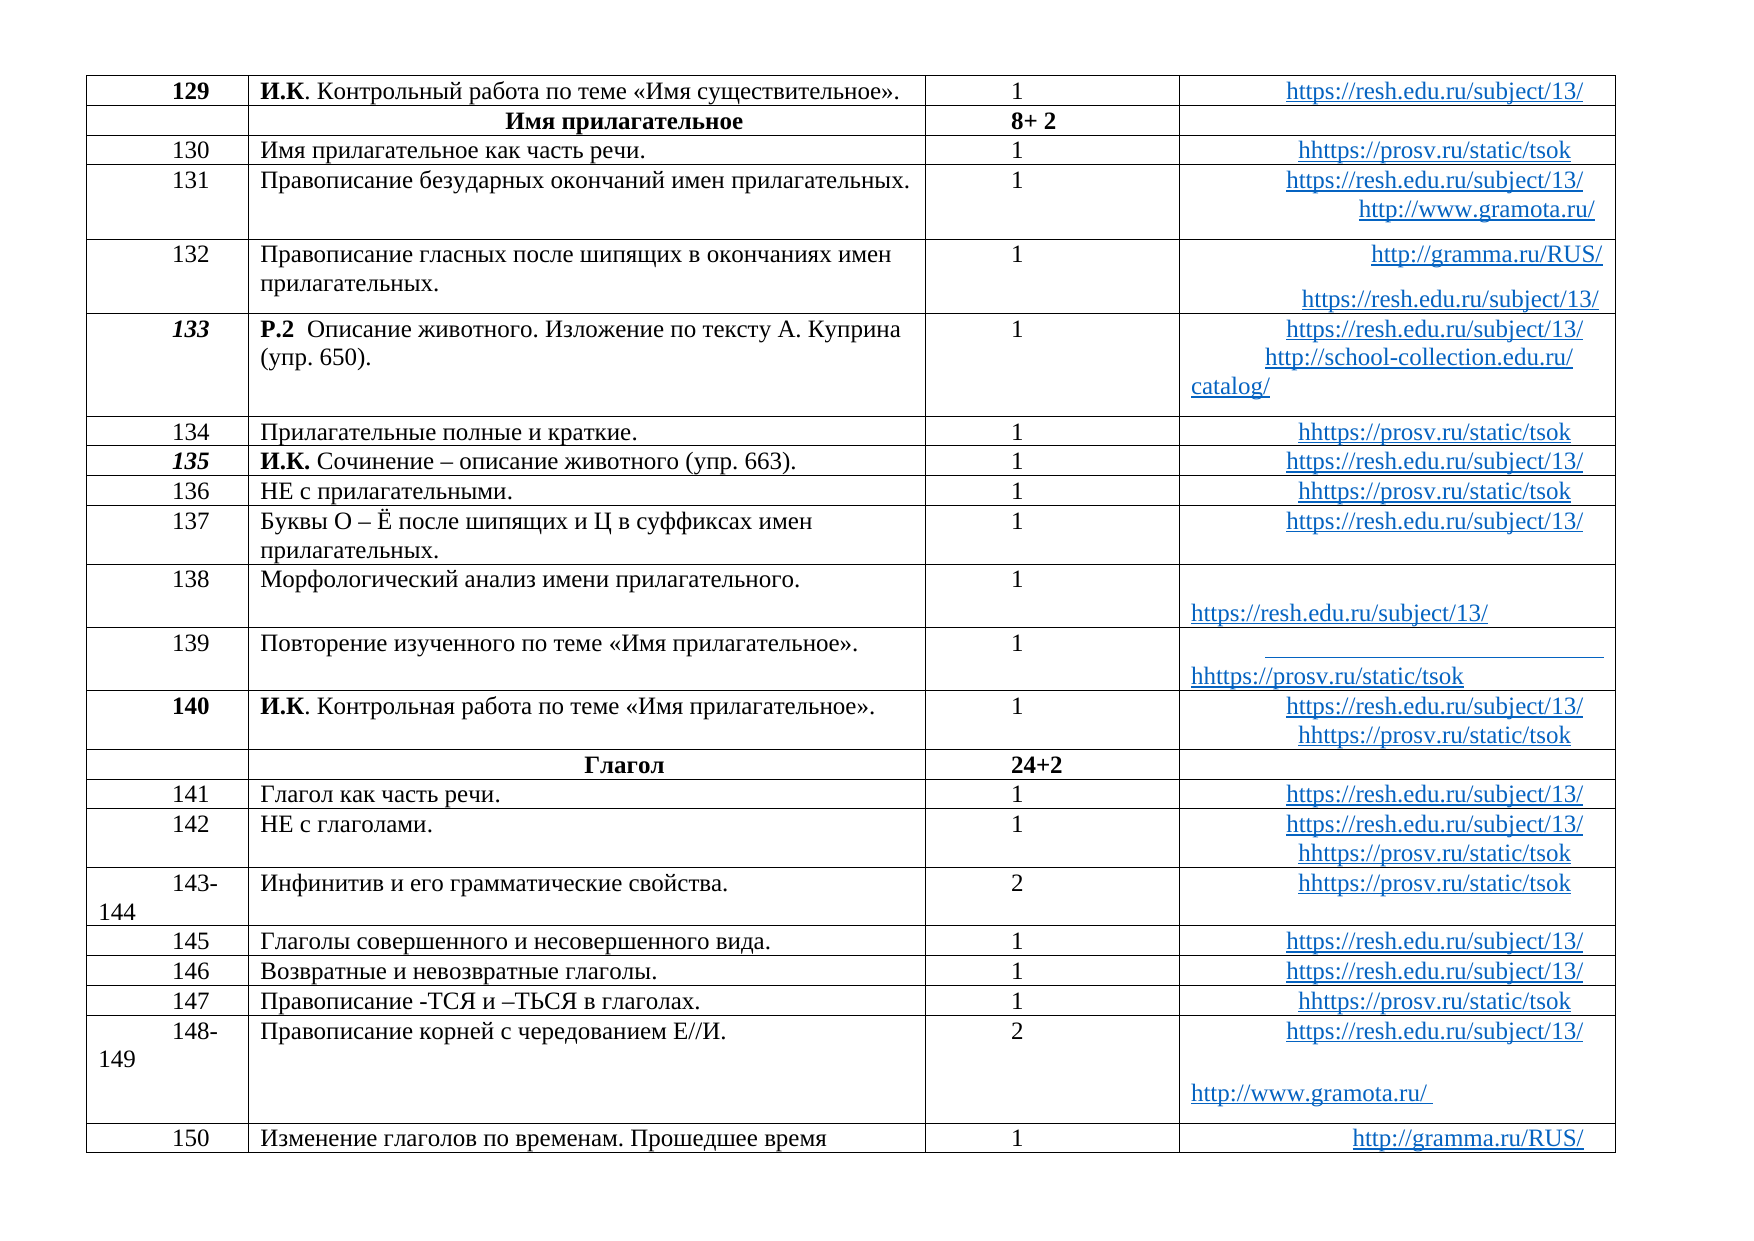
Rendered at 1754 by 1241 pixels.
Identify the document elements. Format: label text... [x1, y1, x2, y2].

table_cell hhttps://prosv.ru/static/tsok [1180, 628, 1615, 690]
table_cell 8+ 2 [926, 106, 1179, 134]
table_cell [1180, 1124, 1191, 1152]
table_cell НЕ с прилагательными. [249, 476, 925, 505]
table_cell И.К. Контрольный работа по теме «Имя существительное». [249, 76, 925, 105]
table_cell 150 [87, 1124, 248, 1152]
table_cell Буквы О – Ё после шипящих и Ц в суффиксах имен прилагательных. [249, 506, 925, 563]
table_cell 131 [87, 165, 248, 238]
table_cell 1 [926, 165, 1179, 238]
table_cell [249, 1124, 925, 1152]
table_cell Инфинитив и его грамматические свойства. [249, 868, 925, 925]
table_cell 139 [87, 628, 248, 690]
table_cell https://resh.edu.ru/subject/13/ [1180, 926, 1615, 955]
table_cell 1 [926, 956, 1179, 985]
table_cell hhttps://prosv.ru/static/tsok [1180, 417, 1615, 445]
table_cell https://resh.edu.ru/subject/13/ http://www.gramota.ru/ [1180, 1016, 1615, 1122]
table_cell 2 [926, 1016, 1179, 1122]
table_cell https://resh.edu.ru/subject/13/ hhttps://prosv.ru/static/tsok [1180, 809, 1615, 867]
table_cell 1 [926, 506, 1179, 563]
table_cell 143-144 [87, 868, 248, 925]
table_cell 1 [926, 476, 1179, 505]
table_cell Повторение изученного по теме «Имя прилагательное». [249, 628, 925, 690]
table_cell https://resh.edu.ru/subject/13/ [1180, 76, 1615, 105]
table_cell Глагол [249, 750, 925, 778]
table_cell hhttps://prosv.ru/static/tsok [1180, 986, 1615, 1015]
table_cell https://resh.edu.ru/subject/13/ [1180, 565, 1615, 627]
table_cell Правописание гласных после шипящих в окончаниях имен прилагательных. [249, 240, 925, 313]
table_cell 1 [926, 240, 1179, 313]
table_cell https://resh.edu.ru/subject/13/ [1180, 956, 1615, 985]
table_cell https://resh.edu.ru/subject/13/ [1180, 780, 1615, 808]
table_cell 1 [926, 780, 1179, 808]
table_cell 133 [87, 314, 248, 416]
table_cell Морфологический анализ имени прилагательного. [249, 565, 925, 627]
table_cell https://resh.edu.ru/subject/13/ [1180, 446, 1615, 475]
table_cell Правописание -ТСЯ и –ТЬСЯ в глаголах. [249, 986, 925, 1015]
table_cell hhttps://prosv.ru/static/tsok [1180, 136, 1615, 164]
table_cell Имя прилагательное [249, 106, 925, 134]
table_cell 140 [87, 691, 248, 749]
table_cell 132 [87, 240, 248, 313]
table_cell 136 [87, 476, 248, 505]
table_cell 1 [926, 1124, 1179, 1152]
table_cell 1 [926, 809, 1179, 867]
table_cell И.К. Сочинение – описание животного (упр. 663). [249, 446, 925, 475]
table_cell НЕ с глаголами. [249, 809, 925, 867]
table_cell 148-149 [87, 1016, 248, 1122]
table_cell [1180, 106, 1615, 134]
table_cell Правописание корней с чередованием Е//И. [249, 1016, 925, 1122]
table_cell [87, 106, 248, 134]
table_cell 1 [926, 565, 1179, 627]
table_cell 137 [87, 506, 248, 563]
table_cell 147 [87, 986, 248, 1015]
table_cell [87, 750, 248, 778]
table_cell 1 [926, 926, 1179, 955]
table_cell 134 [87, 417, 248, 445]
table_cell Р.2 Описание животного. Изложение по тексту А. Куприна (упр. 650). [249, 314, 925, 416]
table_cell И.К. Контрольная работа по теме «Имя прилагательное». [249, 691, 925, 749]
table_cell Глаголы совершенного и несовершенного вида. [249, 926, 925, 955]
table_cell 141 [87, 780, 248, 808]
table_cell https://resh.edu.ru/subject/13/ http://school-collection.edu.ru/catalog/ [1180, 314, 1615, 416]
table_cell 146 [87, 956, 248, 985]
table_cell 138 [87, 565, 248, 627]
table_cell Прилагательные полные и краткие. [249, 417, 925, 445]
table_cell 1 [926, 691, 1179, 749]
table_cell 2 [926, 868, 1179, 925]
table_cell 145 [87, 926, 248, 955]
table_cell https://resh.edu.ru/subject/13/ hhttps://prosv.ru/static/tsok [1180, 691, 1615, 749]
table_cell Возвратные и невозвратные глаголы. [249, 956, 925, 985]
table_cell https://resh.edu.ru/subject/13/ http://www.gramota.ru/ [1180, 165, 1615, 238]
table_cell 1 [926, 76, 1179, 105]
table_cell https://resh.edu.ru/subject/13/ [1180, 506, 1615, 563]
table_cell hhttps://prosv.ru/static/tsok [1180, 868, 1615, 925]
table_cell 130 [87, 136, 248, 164]
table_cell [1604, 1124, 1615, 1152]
table_cell 24+2 [926, 750, 1179, 778]
table_cell 1 [926, 628, 1179, 690]
table_cell Имя прилагательное как часть речи. [249, 136, 925, 164]
table_cell 1 [926, 446, 1179, 475]
table_cell 129 [87, 76, 248, 105]
table_cell [1180, 750, 1615, 778]
table_cell 135 [87, 446, 248, 475]
table_cell http://gramma.ru/RUS/ https://resh.edu.ru/subject/13/ [1180, 240, 1615, 313]
table_cell 1 [926, 136, 1179, 164]
table_cell Глагол как часть речи. [249, 780, 925, 808]
table_cell 1 [926, 986, 1179, 1015]
table_cell 1 [926, 314, 1179, 416]
table_cell Правописание безударных окончаний имен прилагательных. [249, 165, 925, 238]
table_cell 1 [926, 417, 1179, 445]
table_cell hhttps://prosv.ru/static/tsok [1180, 476, 1615, 505]
table_cell 142 [87, 809, 248, 867]
